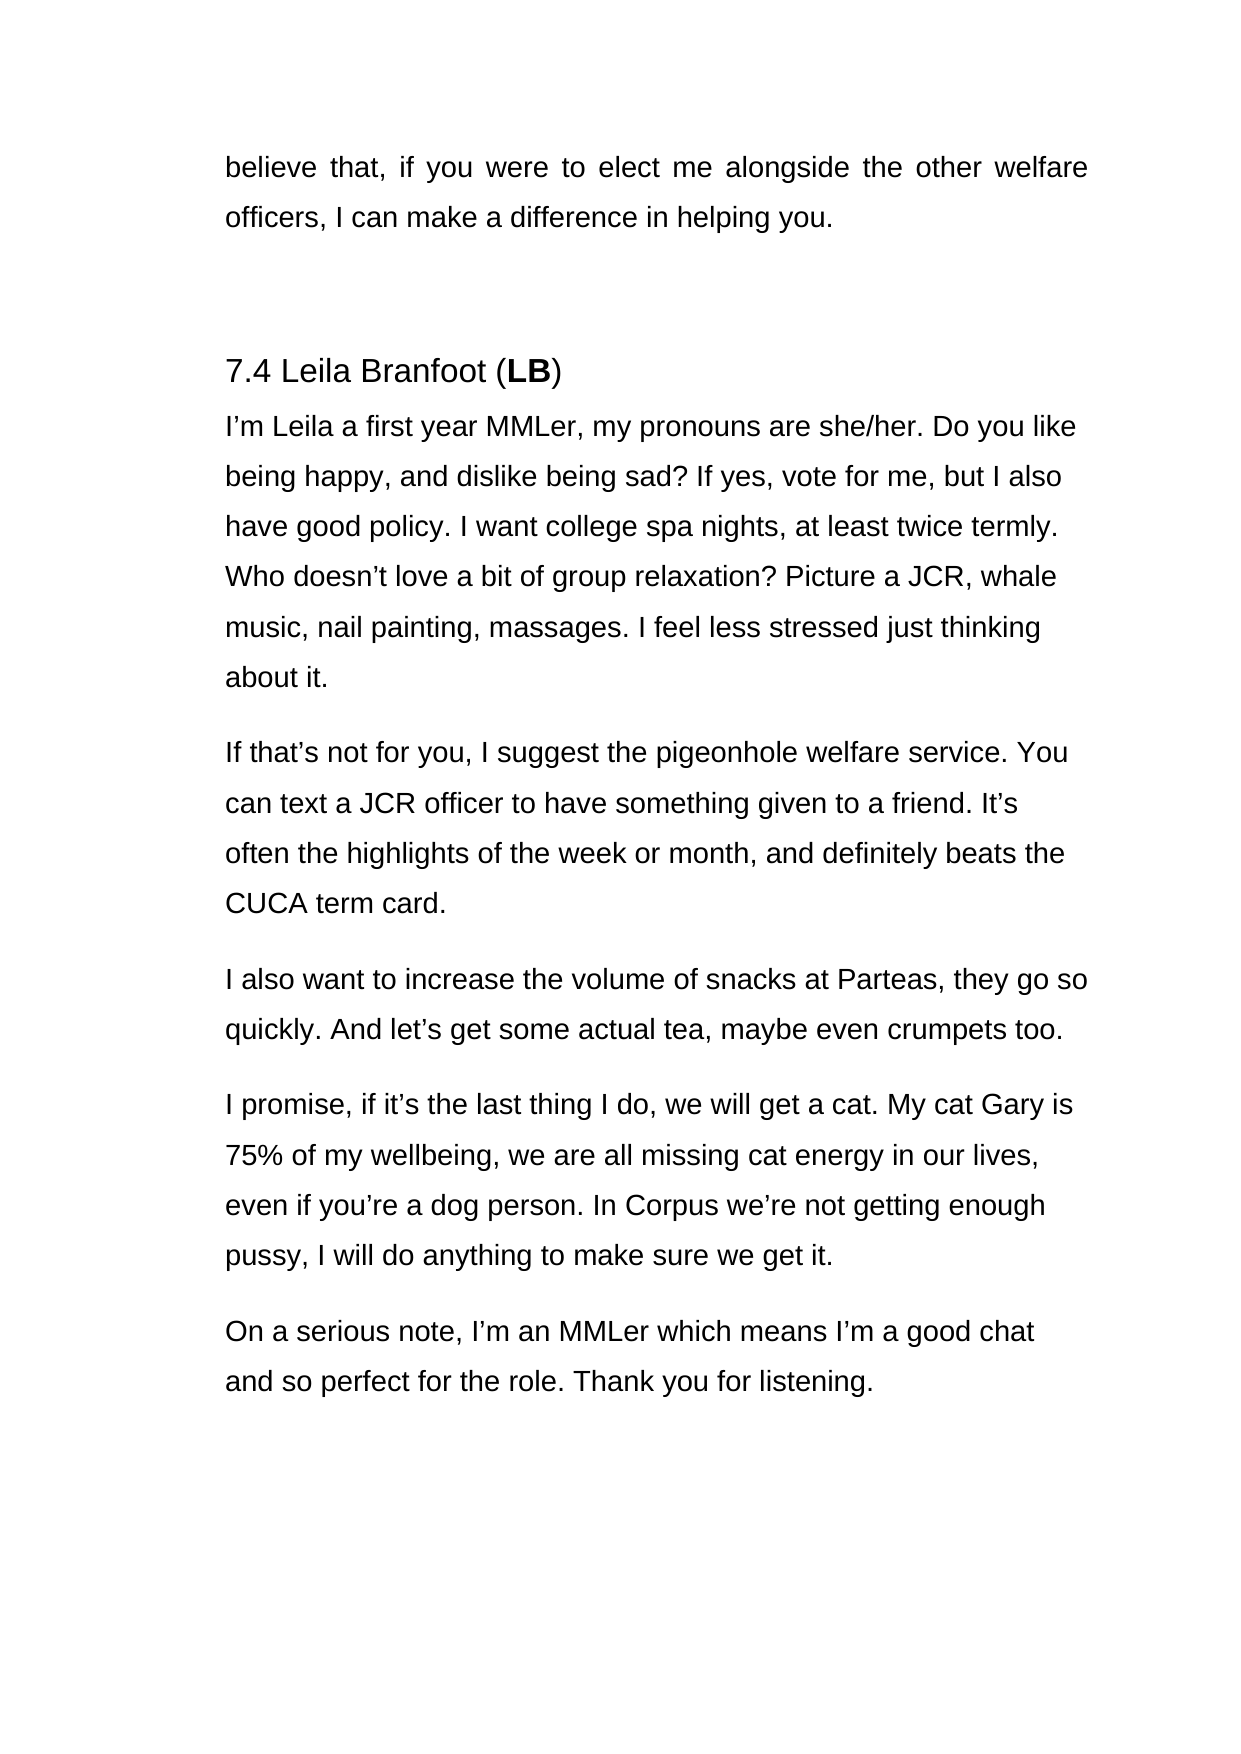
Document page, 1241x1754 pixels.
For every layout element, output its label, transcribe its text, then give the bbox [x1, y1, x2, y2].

text I promise, if it’s the last thing I do, we will get a cat. My cat Gary is 75% of my wellbeing, we are all missing cat energy in our lives, even if you’re a dog person. In Corpus we’re not getting enough pussy, I will do anything to make sure we get it. [225, 1087, 1090, 1272]
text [225, 150, 1090, 234]
text I’m Leila a first year MMLer, my pronouns are she/her. Do you like being happy, and dislike being sad? If yes, vote for me, but I also have good policy. I want college spa nights, at least twice termly. Who doesn’t love a bit of group relaxation? Picture a JCR, whale music, nail painting, massages. I feel less stressed just thinking about it. [225, 408, 1090, 694]
text I also want to increase the volume of snacks at Parteas, they go so quickly. And let’s get some actual tea, maybe even crumpets too. [225, 962, 1090, 1046]
text On a serious note, I’m an MMLer which means I’m a good chat and so perfect for the role. Thank you for listening. [225, 1313, 1090, 1397]
text If that’s not for you, I suggest the pigeonhole welfare service. You can text a JCR officer to have something given to a friend. It’s often the highlights of the week or month, and definitely beats the CUCA term card. [225, 735, 1090, 920]
subtitle 7.4 Leila Branfoot (LB) [150, 351, 1090, 389]
